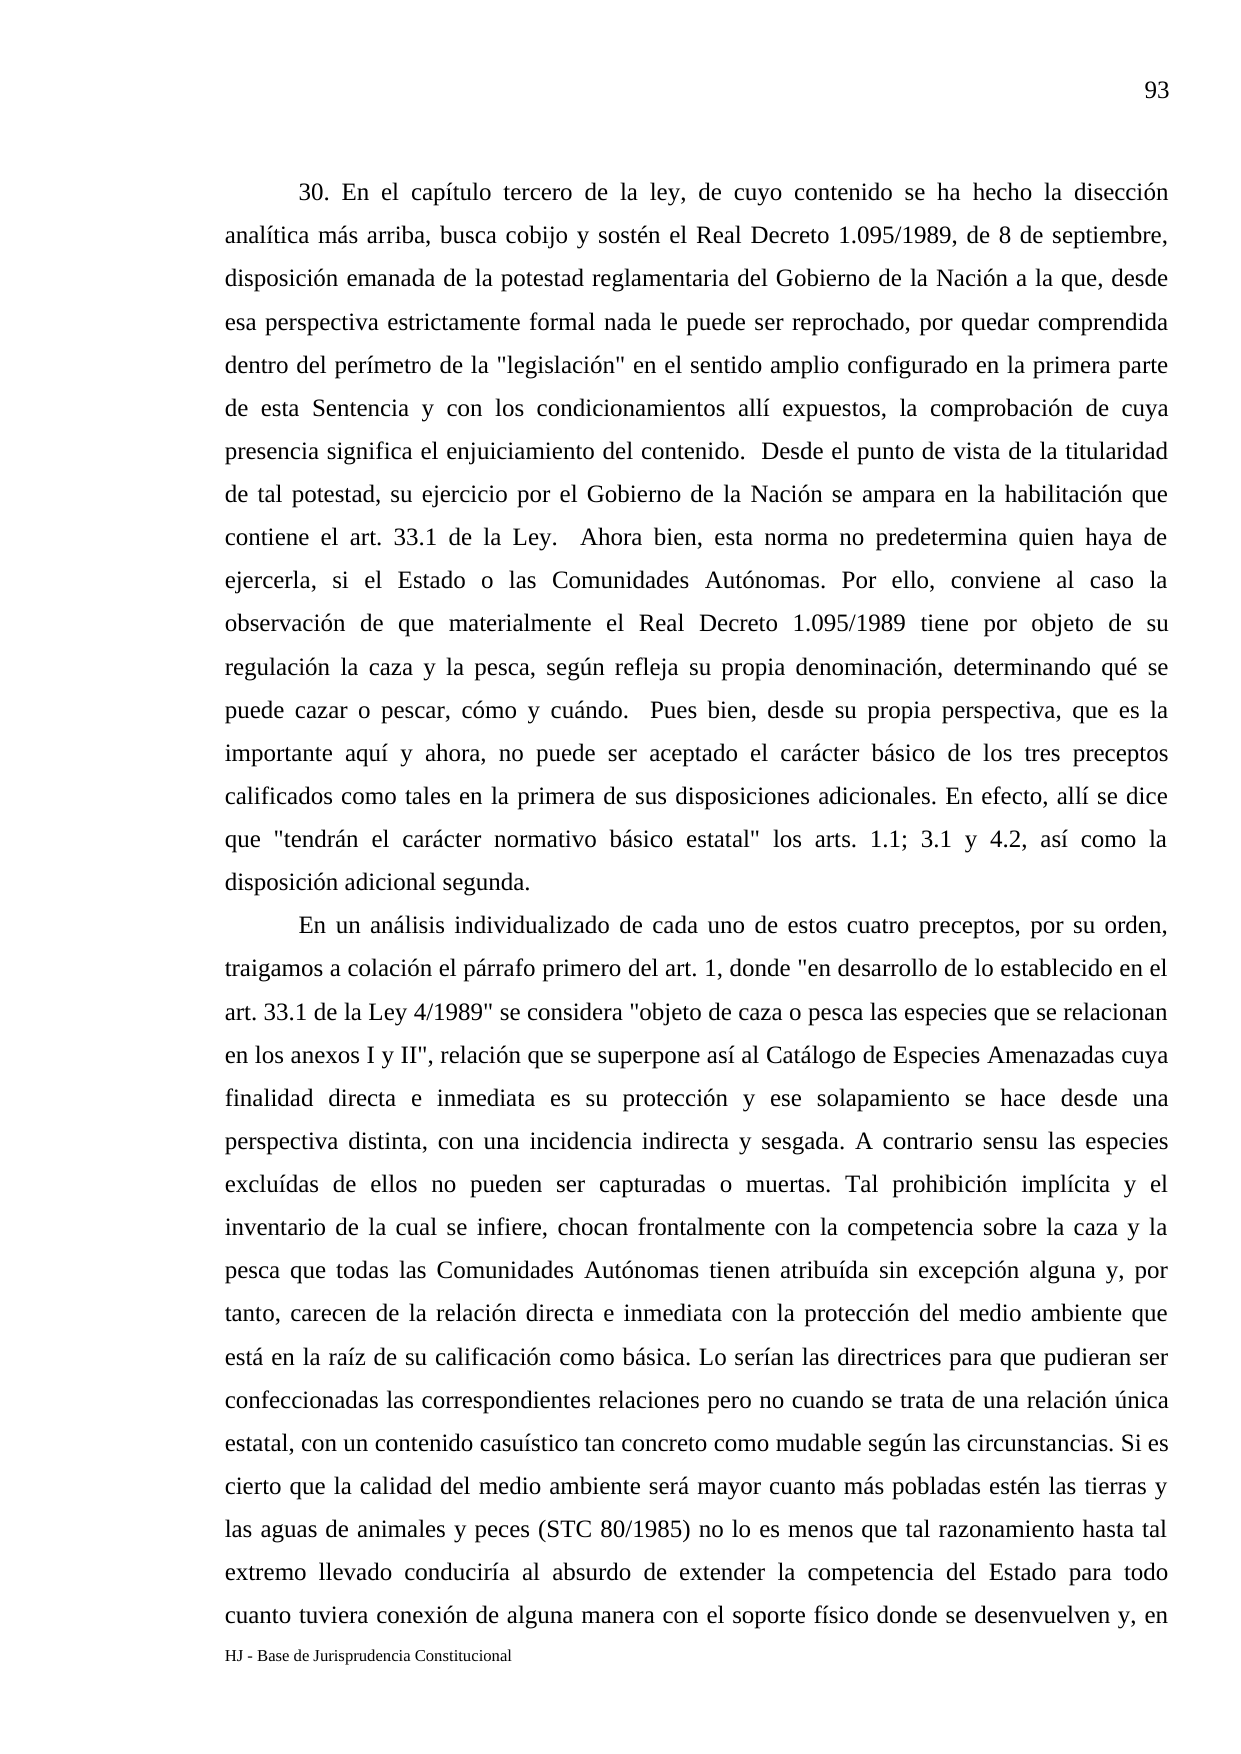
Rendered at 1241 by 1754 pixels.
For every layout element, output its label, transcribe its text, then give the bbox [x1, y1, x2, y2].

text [224, 910, 1169, 1629]
text 30. En el capítulo tercero de la ley, de cuyo contenido se ha hecho la disección analítica más arriba, busca cobijo y sostén el Real Decreto 1.095/1989, de 8 de septiembre, disposición emanada de la potestad reglamentaria del Gobierno de la Nación a la que, desde esa perspectiva estrictamente formal nada le puede ser reprochado, por quedar comprendida dentro del perímetro de la "legislación" en el sentido amplio configurado en la primera parte de esta Sentencia y con los condicionamientos allí expuestos, la comprobación de cuya presencia significa el enjuiciamiento del contenido. Desde el punto de vista de la titularidad de tal potestad, su ejercicio por el Gobierno de la Nación se ampara en la habilitación que contiene el art. 33.1 de la Ley. Ahora bien, esta norma no predetermina quien haya de ejercerla, si el Estado o las Comunidades Autónomas. Por ello, conviene al caso la observación de que materialmente el Real Decreto 1.095/1989 tiene por objeto de su regulación la caza y la pesca, según refleja su propia denominación, determinando qué se puede cazar o pescar, cómo y cuándo. Pues bien, desde su propia perspectiva, que es la importante aquí y ahora, no puede ser aceptado el carácter básico de los tres preceptos calificados como tales en la primera de sus disposiciones adicionales. En efecto, allí se dice que "tendrán el carácter normativo básico estatal" los arts. 1.1; 3.1 y 4.2, así como la disposición adicional segunda. [224, 177, 1169, 896]
